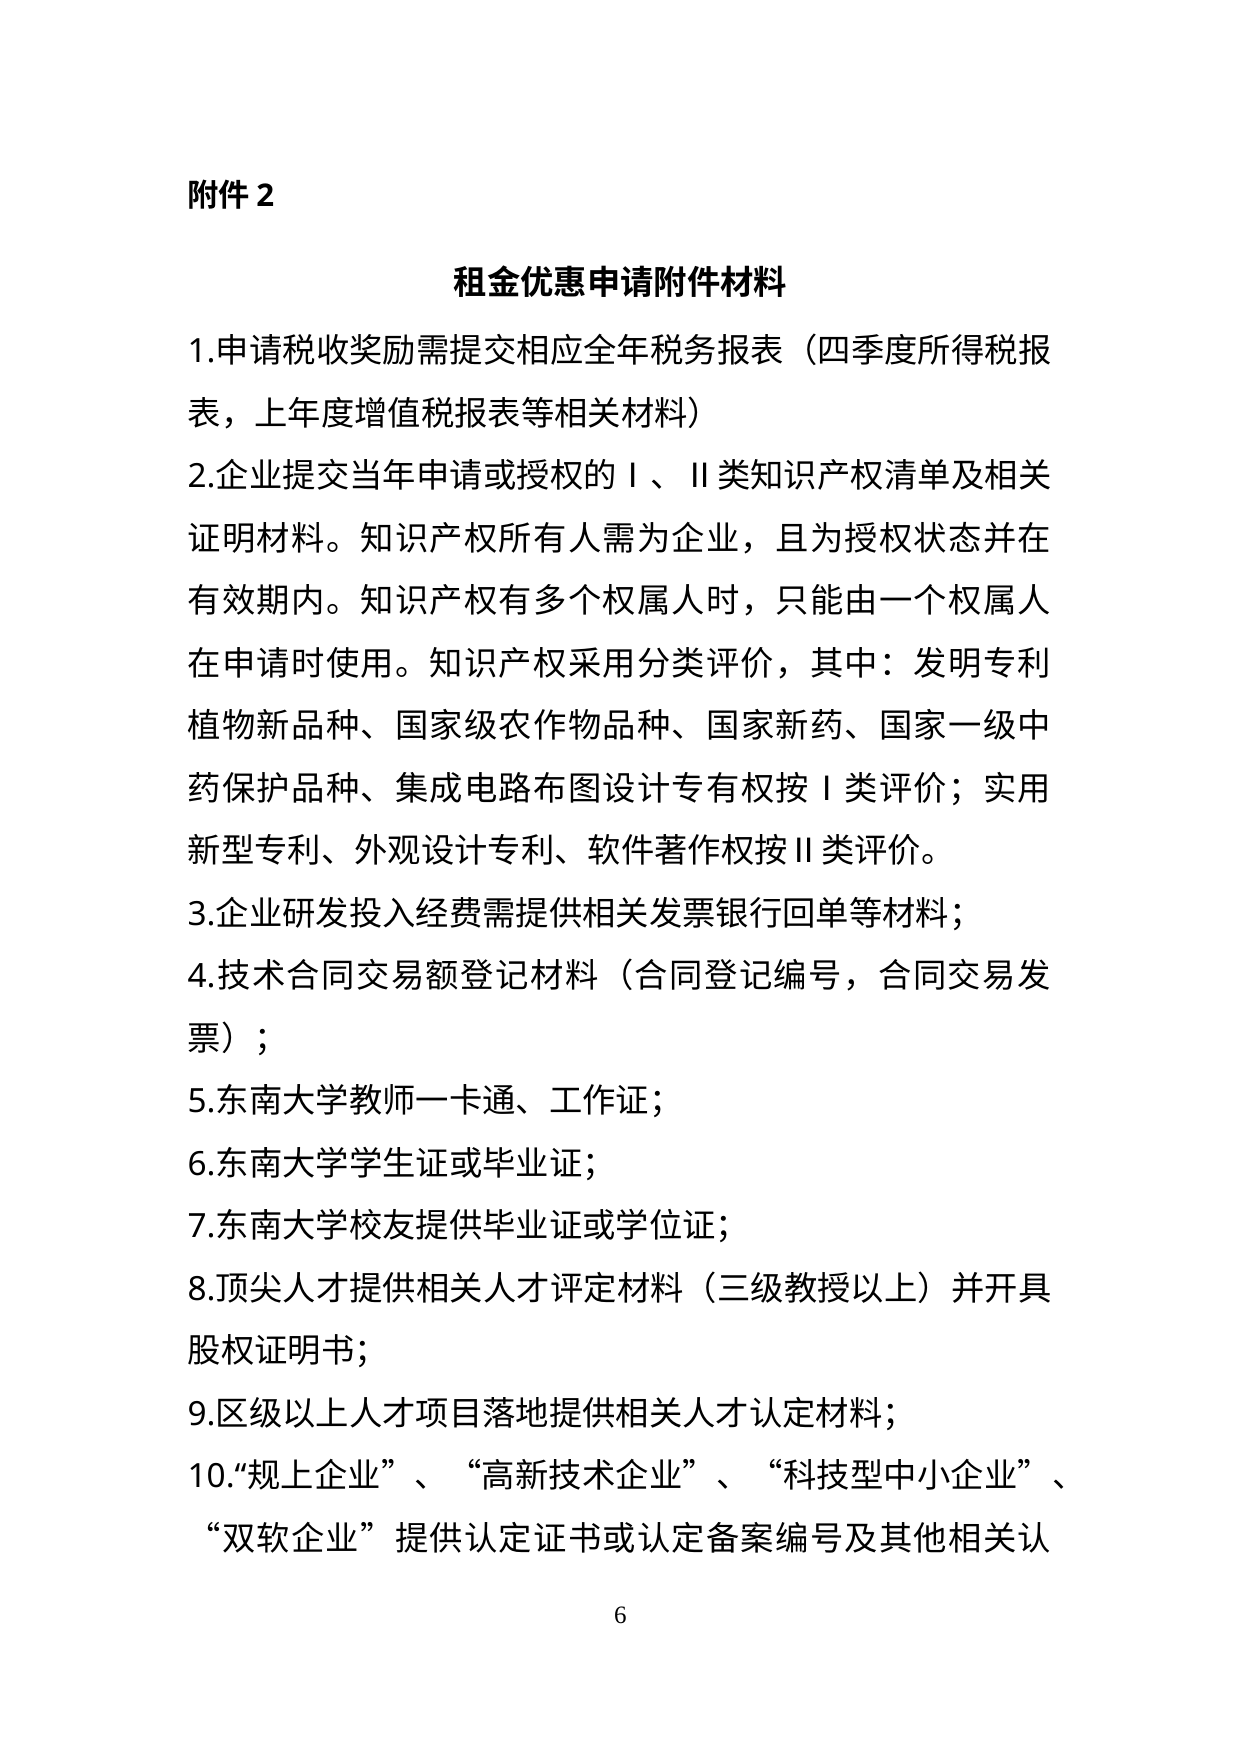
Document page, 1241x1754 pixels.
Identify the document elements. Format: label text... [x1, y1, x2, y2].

text 租金优惠申请附件材料 [187, 248, 1053, 313]
text 8.顶尖人才提供相关人才评定材料（三级教授以上）并开具股权证明书； [187, 1250, 1053, 1375]
text 5.东南大学教师一卡通、工作证； [187, 1063, 1053, 1125]
text 4.技术合同交易额登记材料（合同登记编号，合同交易发票）； [187, 938, 1053, 1063]
text 3.企业研发投入经费需提供相关发票银行回单等材料； [187, 875, 1053, 938]
text 附件2 [187, 160, 1053, 225]
text 1.申请税收奖励需提交相应全年税务报表（四季度所得税报表，上年度增值税报表等相关材料） [187, 313, 1053, 438]
text 9.区级以上人才项目落地提供相关人才认定材料； [187, 1375, 1053, 1438]
text 2.企业提交当年申请或授权的Ⅰ、Ⅱ类知识产权清单及相关证明材料。知识产权所有人需为企业，且为授权状态并在有效期内。知识产权有多个权属人时，只能由一个权属人在申请时使用。知识产权采用分类评价，其中：发明专利、植物新品种、国家级农作物品种、国家新药、国家一级中药保护品种、集成电路布图设计专有权按Ⅰ类评价；实用新型专利、外观设计专利、软件著作权按Ⅱ类评价。 [187, 438, 1053, 875]
text 7.东南大学校友提供毕业证或学位证； [187, 1188, 1053, 1250]
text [187, 1438, 1053, 1563]
text 6.东南大学学生证或毕业证； [187, 1125, 1053, 1188]
